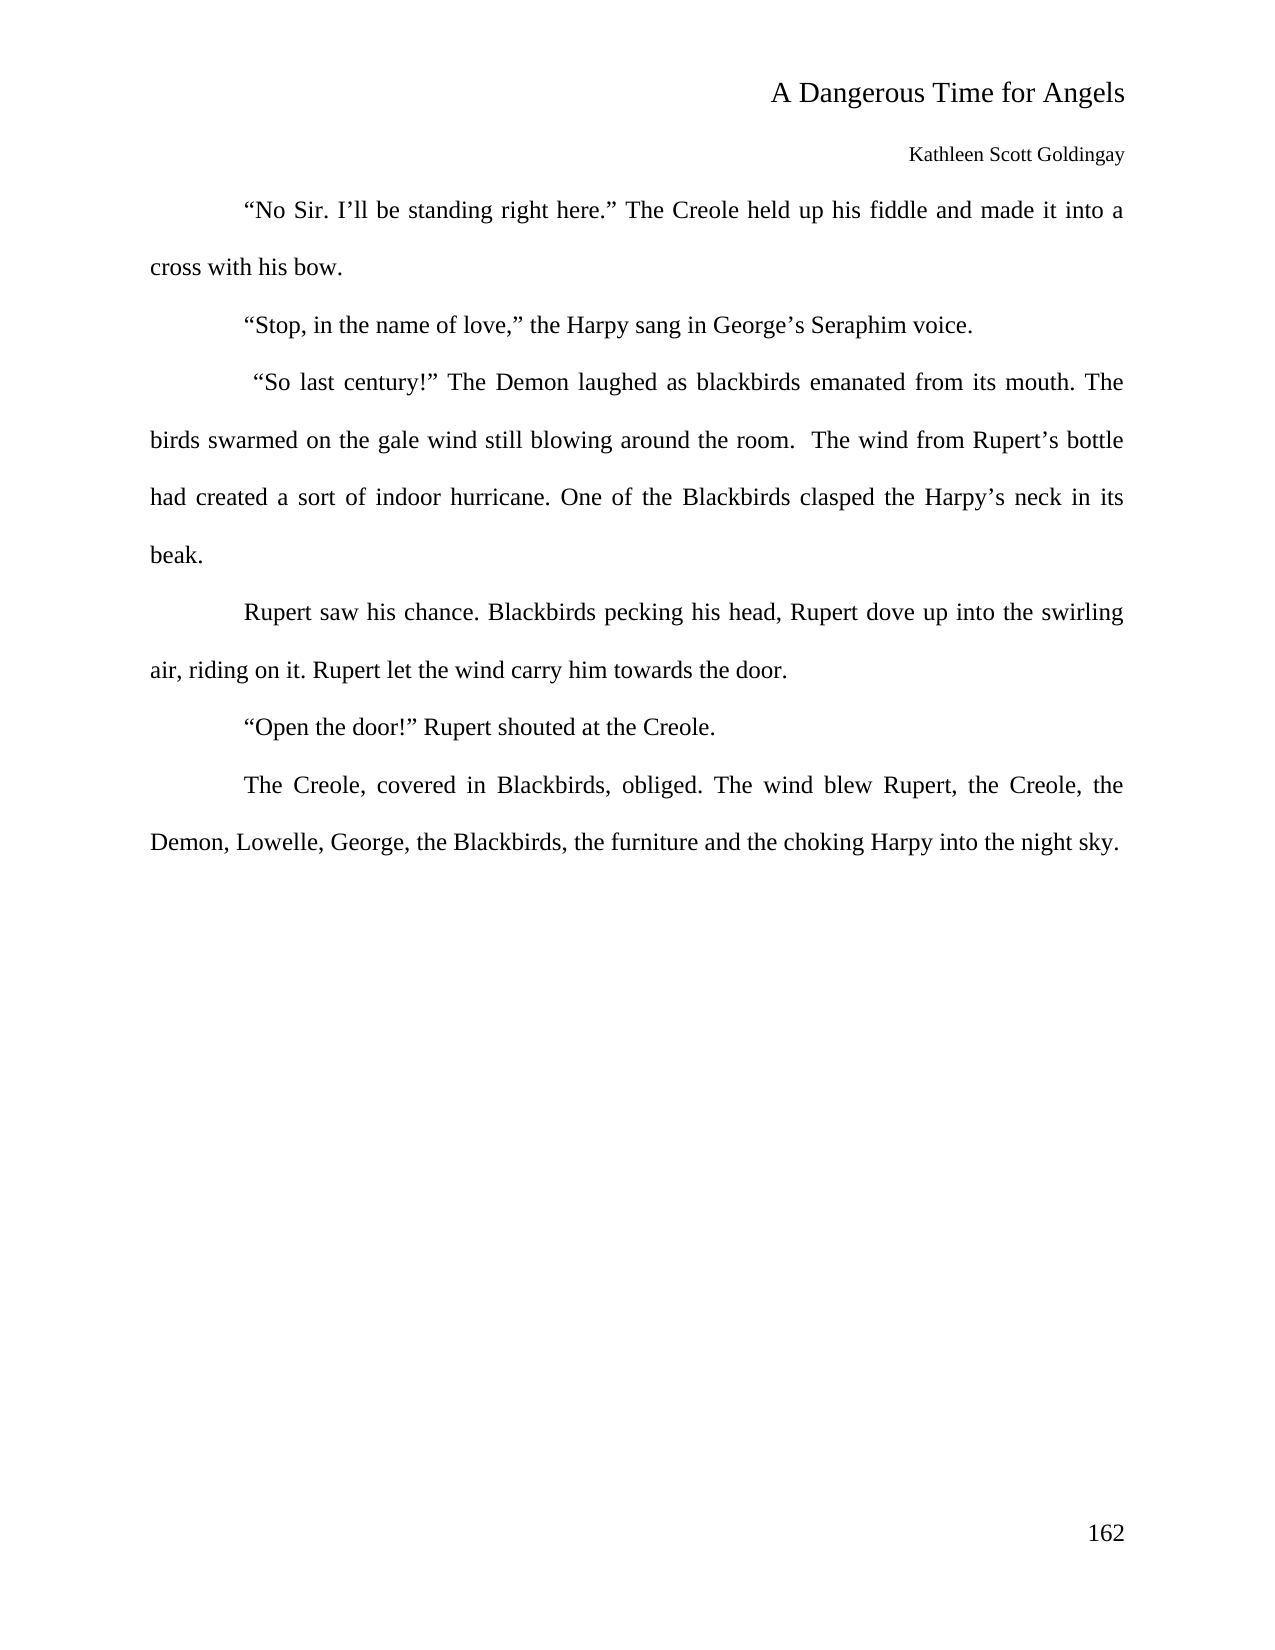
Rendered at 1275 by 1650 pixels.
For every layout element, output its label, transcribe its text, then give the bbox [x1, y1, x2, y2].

text “Stop, in the name of love,” the Harpy sang in George’s Seraphim voice. [150, 310, 1125, 338]
text Rupert saw his chance. Blackbirds pecking his head, Rupert dove up into the swirling air, riding on it. Rupert let the wind carry him towards the door. [150, 597, 1125, 683]
text “No Sir. I’ll be standing right here.” The Creole held up his fiddle and made it into a cross with his bow. [150, 195, 1125, 281]
text “So last century!” The Demon laughed as blackbirds emanated from its mouth. The birds swarmed on the gale wind still blowing around the room. The wind from Rupert’s bottle had created a sort of indoor hurricane. One of the Blackbirds clasped the Harpy’s neck in its beak. [150, 367, 1125, 568]
text “Open the door!” Rupert shouted at the Creole. [150, 712, 1125, 741]
text The Creole, covered in Blackbirds, obliged. The wind blew Rupert, the Creole, the Demon, Lowelle, George, the Blackbirds, the furniture and the choking Harpy into the night sky. [150, 770, 1125, 856]
